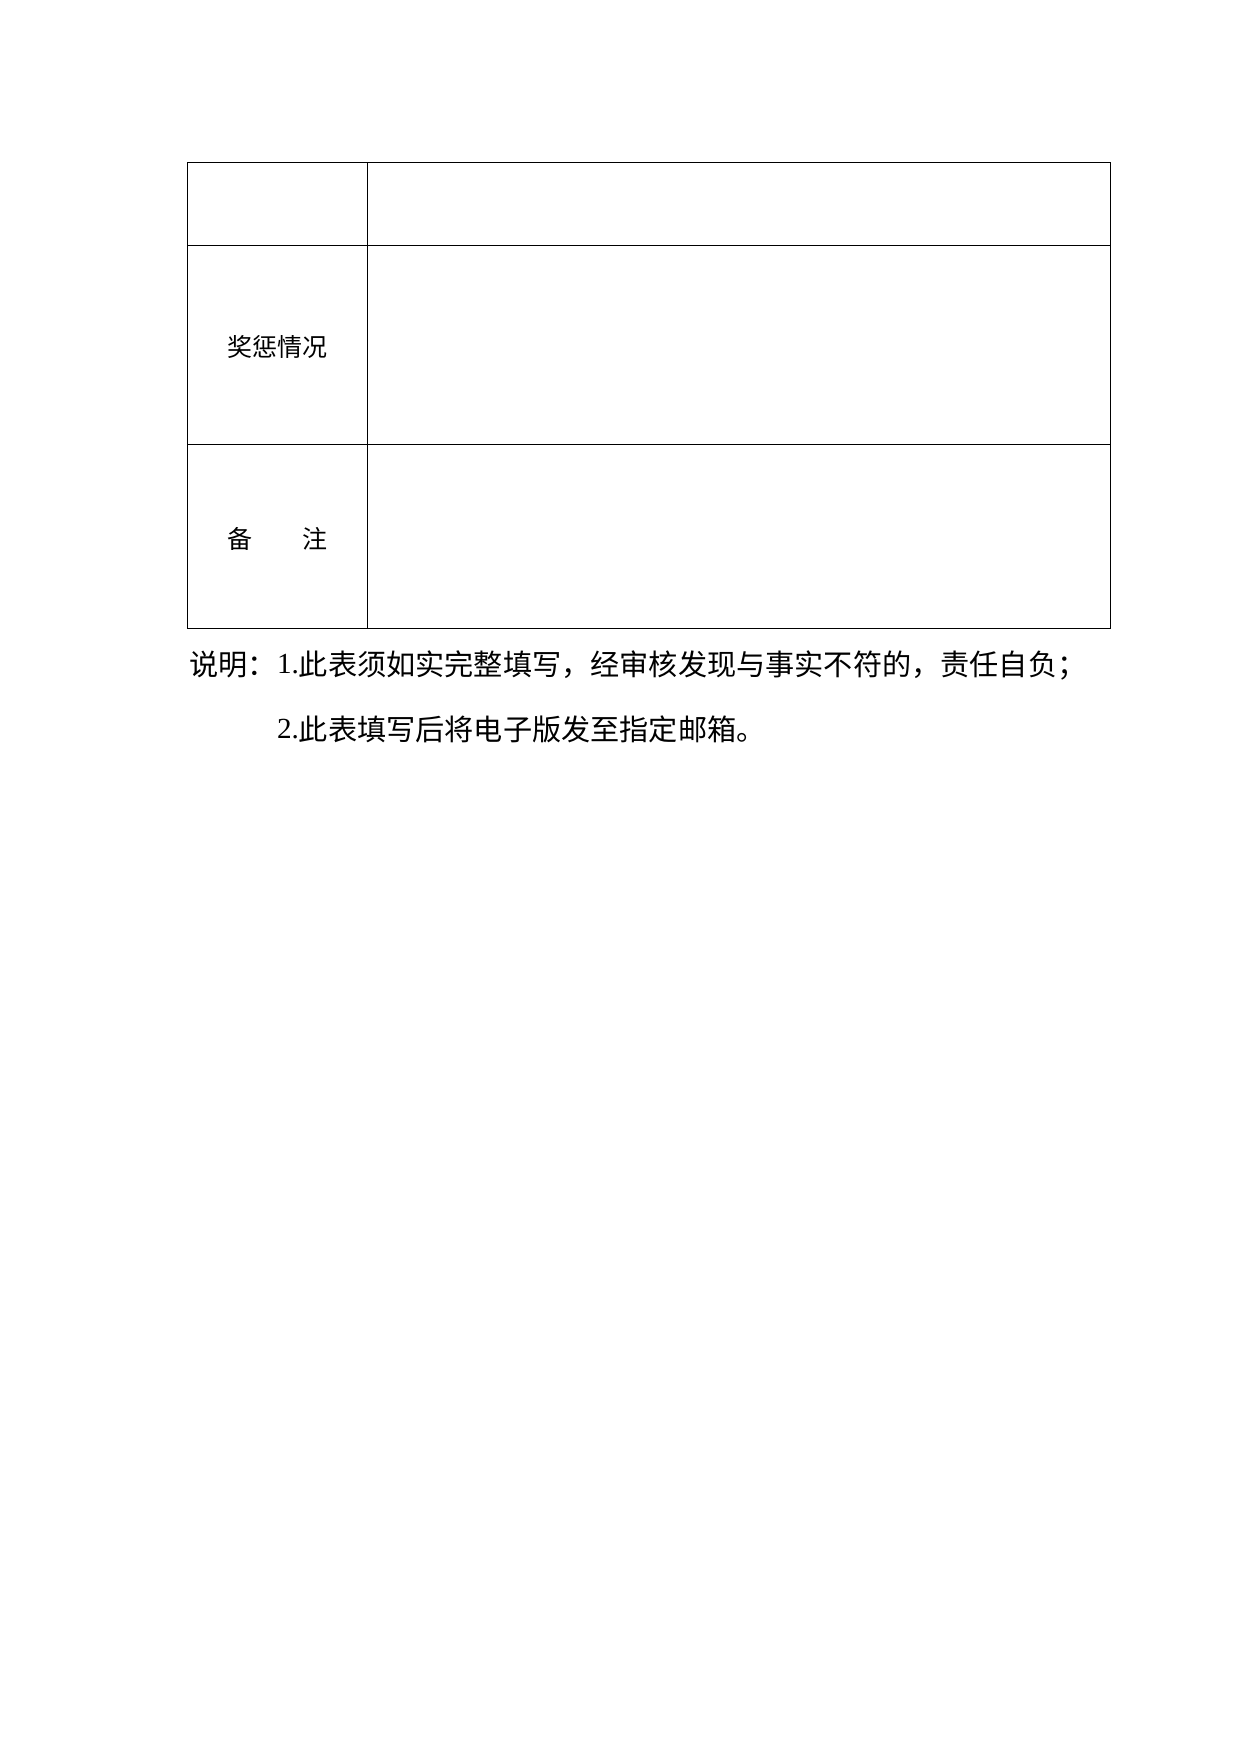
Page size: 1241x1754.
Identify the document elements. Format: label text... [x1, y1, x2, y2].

table_cell 说明：1.此表须如实完整填写，经审核发现与事实不符的，责任自负； 2.此表填写后将电子版发至指定邮箱。 [188, 629, 1110, 761]
table_cell 备 注 [188, 445, 367, 628]
table_cell 奖惩情况 [188, 246, 367, 444]
table_cell [368, 445, 1110, 628]
table_cell [368, 246, 1110, 444]
